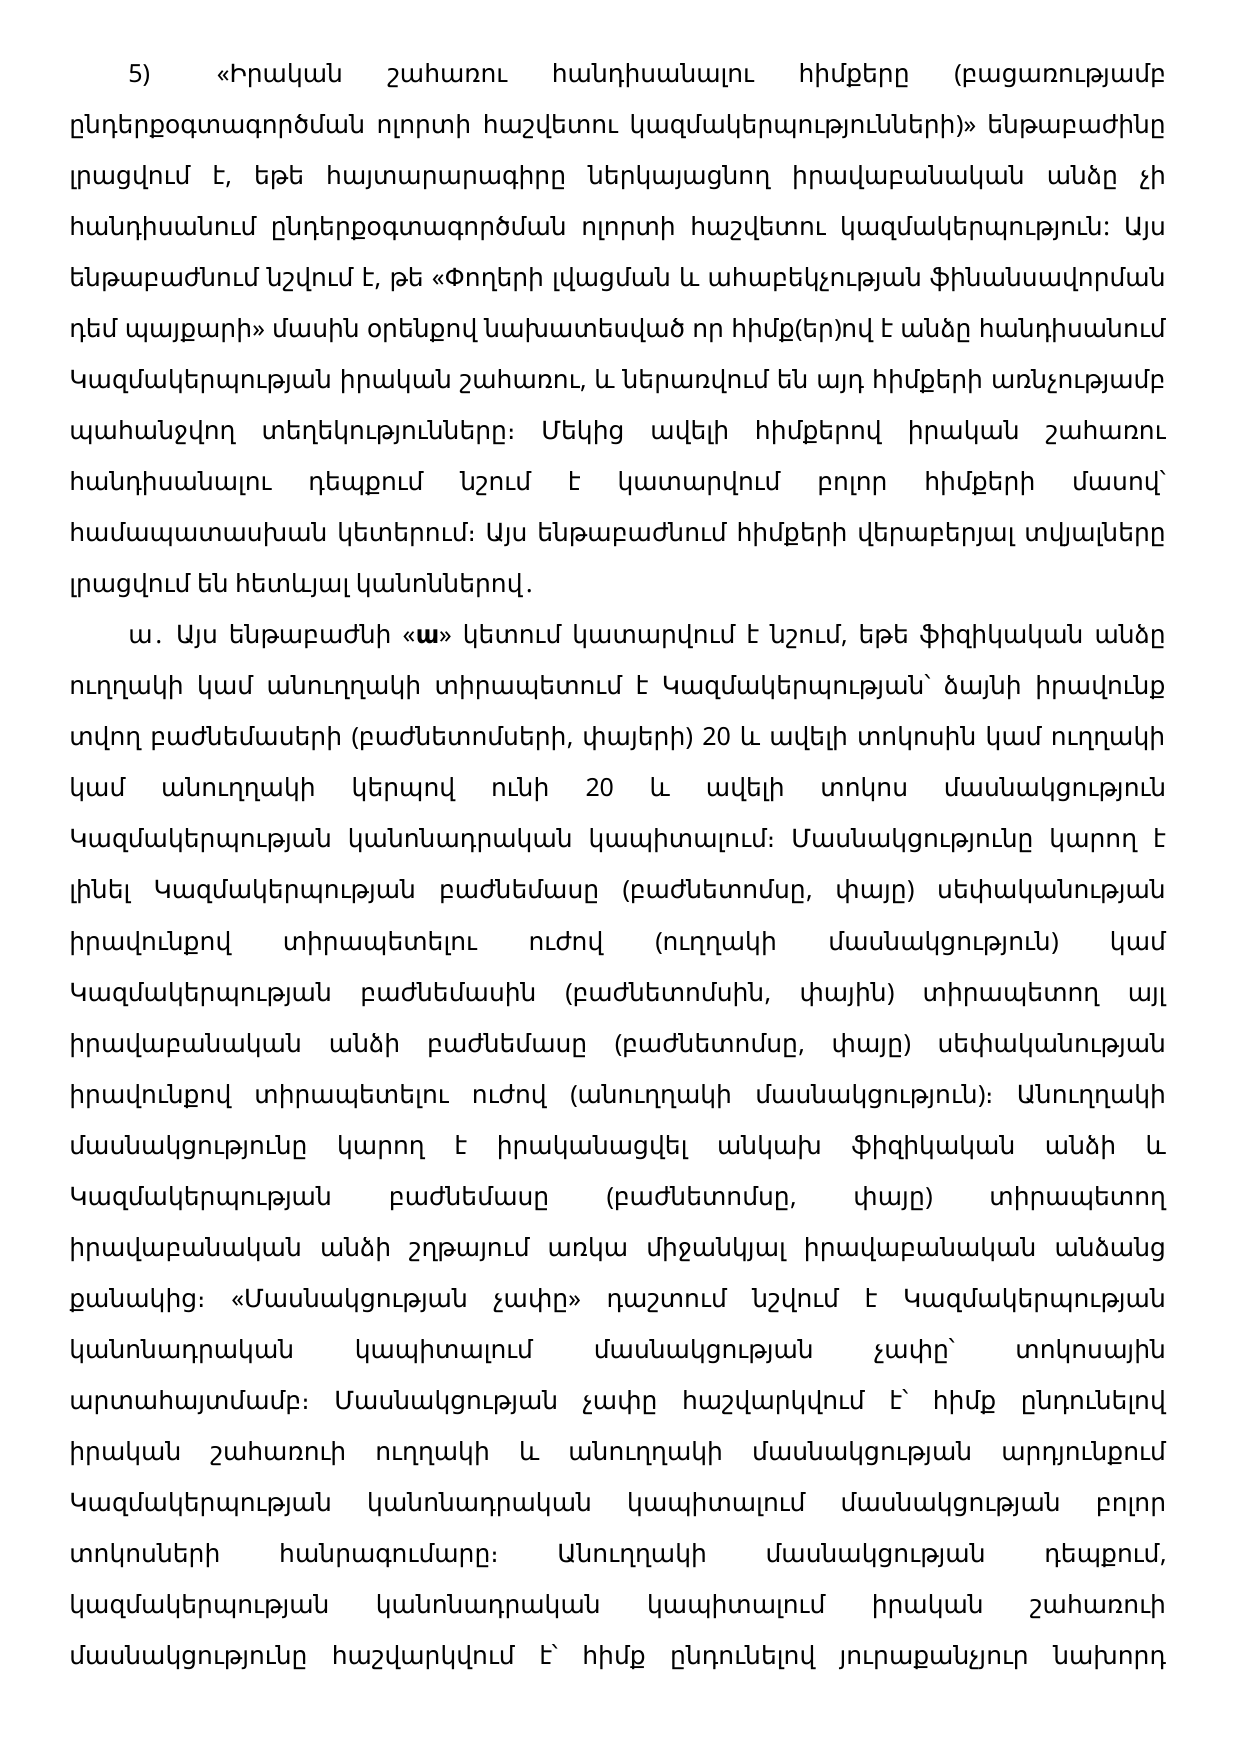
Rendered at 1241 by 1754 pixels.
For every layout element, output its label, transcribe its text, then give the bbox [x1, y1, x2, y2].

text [69, 617, 1167, 1672]
list «Իրական շահառու հանդիսանալու հիմքերը (բացառությամբ ընդերքօգտագործման ոլորտի հաշվետու կազմակերպությունների)» ենթաբաժինը լրացվում է, եթե հայտարարագիրը ներկայացնող իրավաբանական անձը չի հանդիսանում ընդերքօգտագործման ոլորտի հաշվետու կազմակերպություն: Այս ենթաբաժնում նշվում է, թե «Փողերի լվացման և ահաբեկչության ֆինանսավորման դեմ պայքարի» մասին օրենքով նախատեսված որ հիմք(եր)ով է անձը հանդիսանում Կազմակերպության իրական շահառու, և ներառվում են այդ հիմքերի առնչությամբ պահանջվող տեղեկությունները։ Մեկից ավելի հիմքերով իրական շահառու հանդիսանալու դեպքում նշում է կատարվում բոլոր հիմքերի մասով՝ համապատասխան կետերում։ Այս ենթաբաժնում հիմքերի վերաբերյալ տվյալները լրացվում են հետևյալ կանոններով․ [69, 56, 1167, 600]
